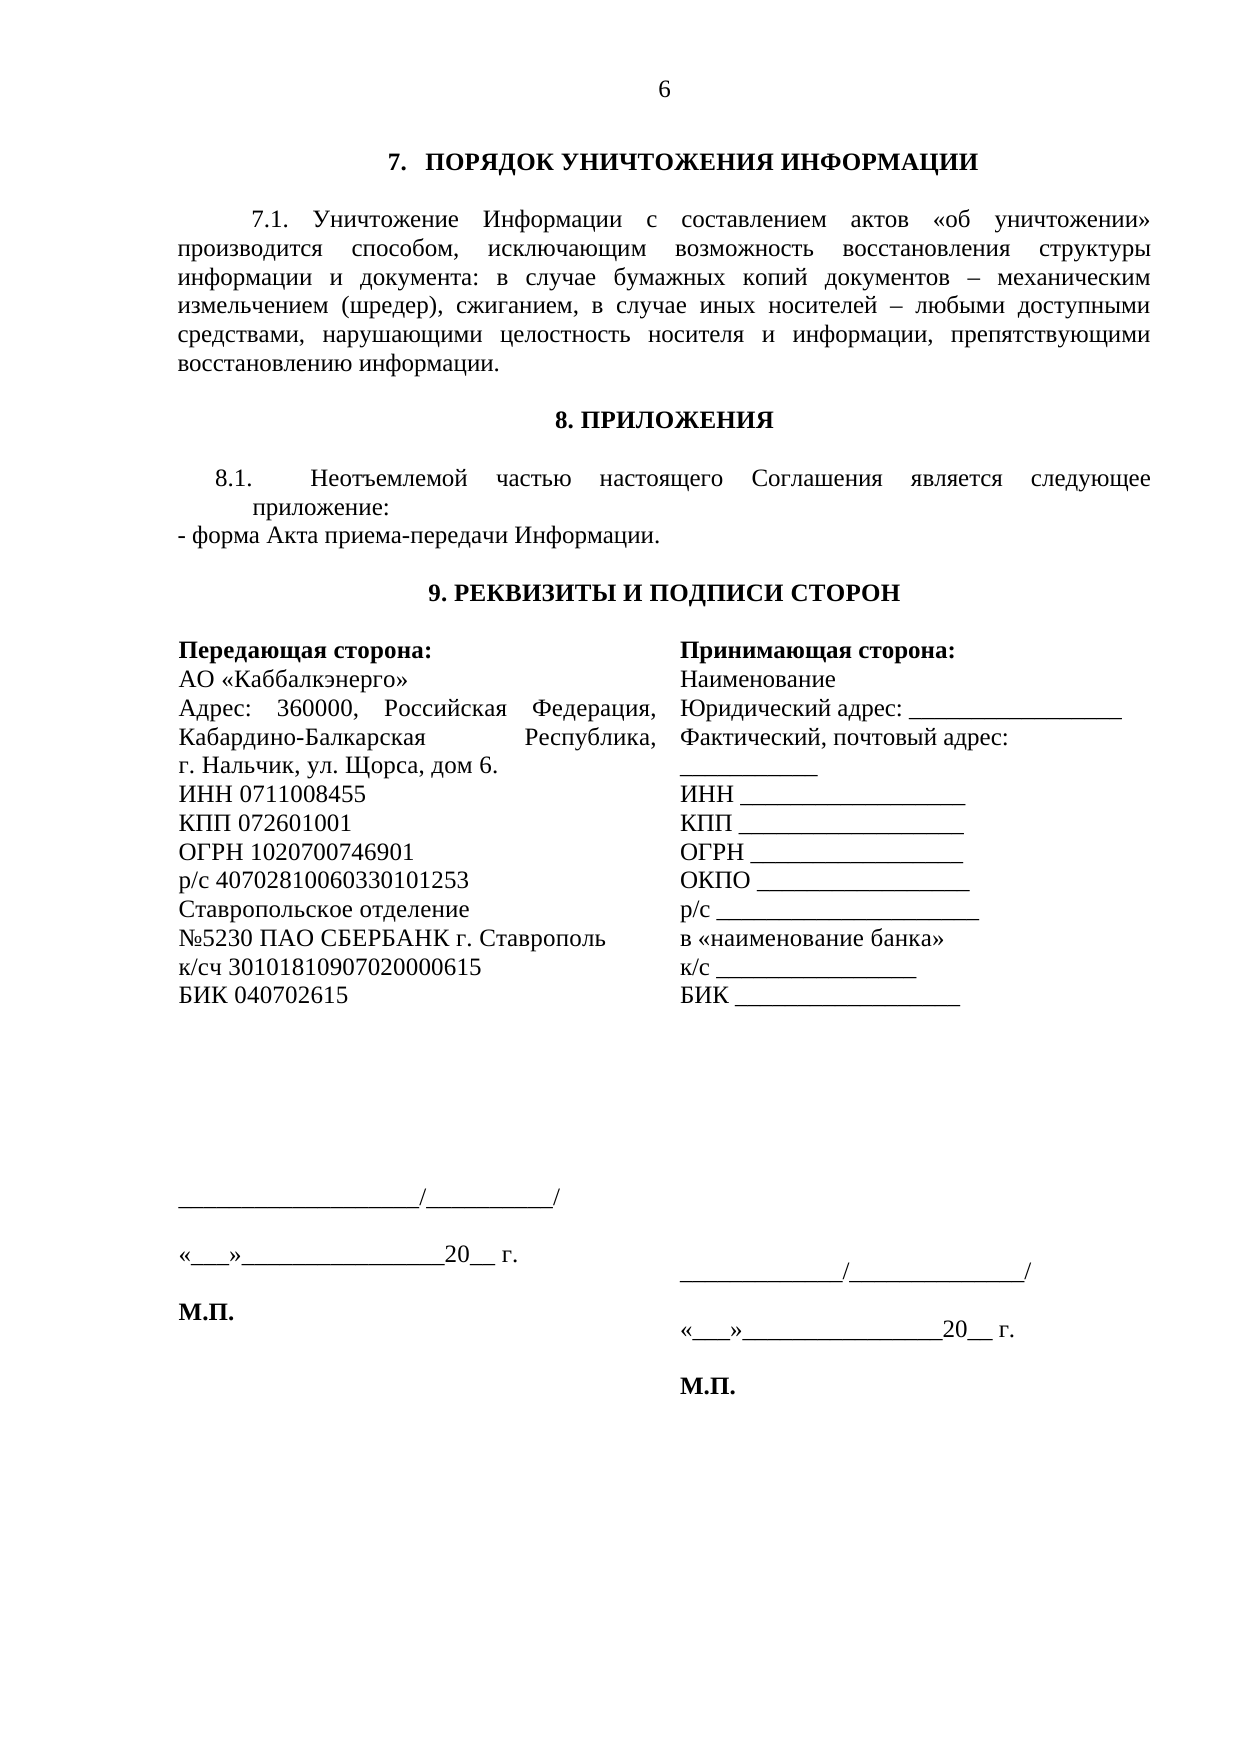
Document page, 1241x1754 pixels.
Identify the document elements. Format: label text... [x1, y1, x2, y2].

list ПОРЯДОК УНИЧТОЖЕНИЯ ИНФОРМАЦИИ [215, 147, 1152, 176]
table_header Передающая сторона: АО «Каббалкэнерго» Адрес: 360000, Российская Федерация, Кабардино-Балкарская Республика, г. Нальчик, ул. Щорса, дом 6. ИНН 0711008455 КПП 072601001 ОГРН 1020700746901 р/с 40702810060330101253 Ставропольское отделение №5230 ПАО СБЕРБАНК г. Ставрополь к/сч 30101810907020000615 БИК 040702615 ___________________/__________/ «___»________________20__ г. М.П. [167, 636, 668, 1429]
text 9. РЕКВИЗИТЫ И ПОДПИСИ СТОРОН [177, 578, 1152, 607]
text - форма Акта приема-передачи Информации. [177, 521, 1152, 549]
text 7.1. Уничтожение Информации с составлением актов «об уничтожении» производится способом, исключающим возможность восстановления структуры информации и документа: в случае бумажных копий документов – механическим измельчением (шредер), сжиганием, в случае иных носителей – любыми доступными средствами, нарушающими целостность носителя и информации, препятствующими восстановлению информации. [177, 204, 1152, 377]
list Неотъемлемой частью настоящего Соглашения является следующее приложение: [215, 463, 1152, 521]
table_header Принимающая сторона: Наименование Юридический адрес: _________________ Фактический, почтовый адрес: ___________ ИНН __________________ КПП __________________ ОГРН _________________ ОКПО _________________ р/с _____________________ в «наименование банка» к/с ________________ БИК __________________ _____________/______________/ «___»________________20__ г. М.П. [669, 636, 1163, 1429]
text 8. ПРИЛОЖЕНИЯ [177, 406, 1152, 434]
